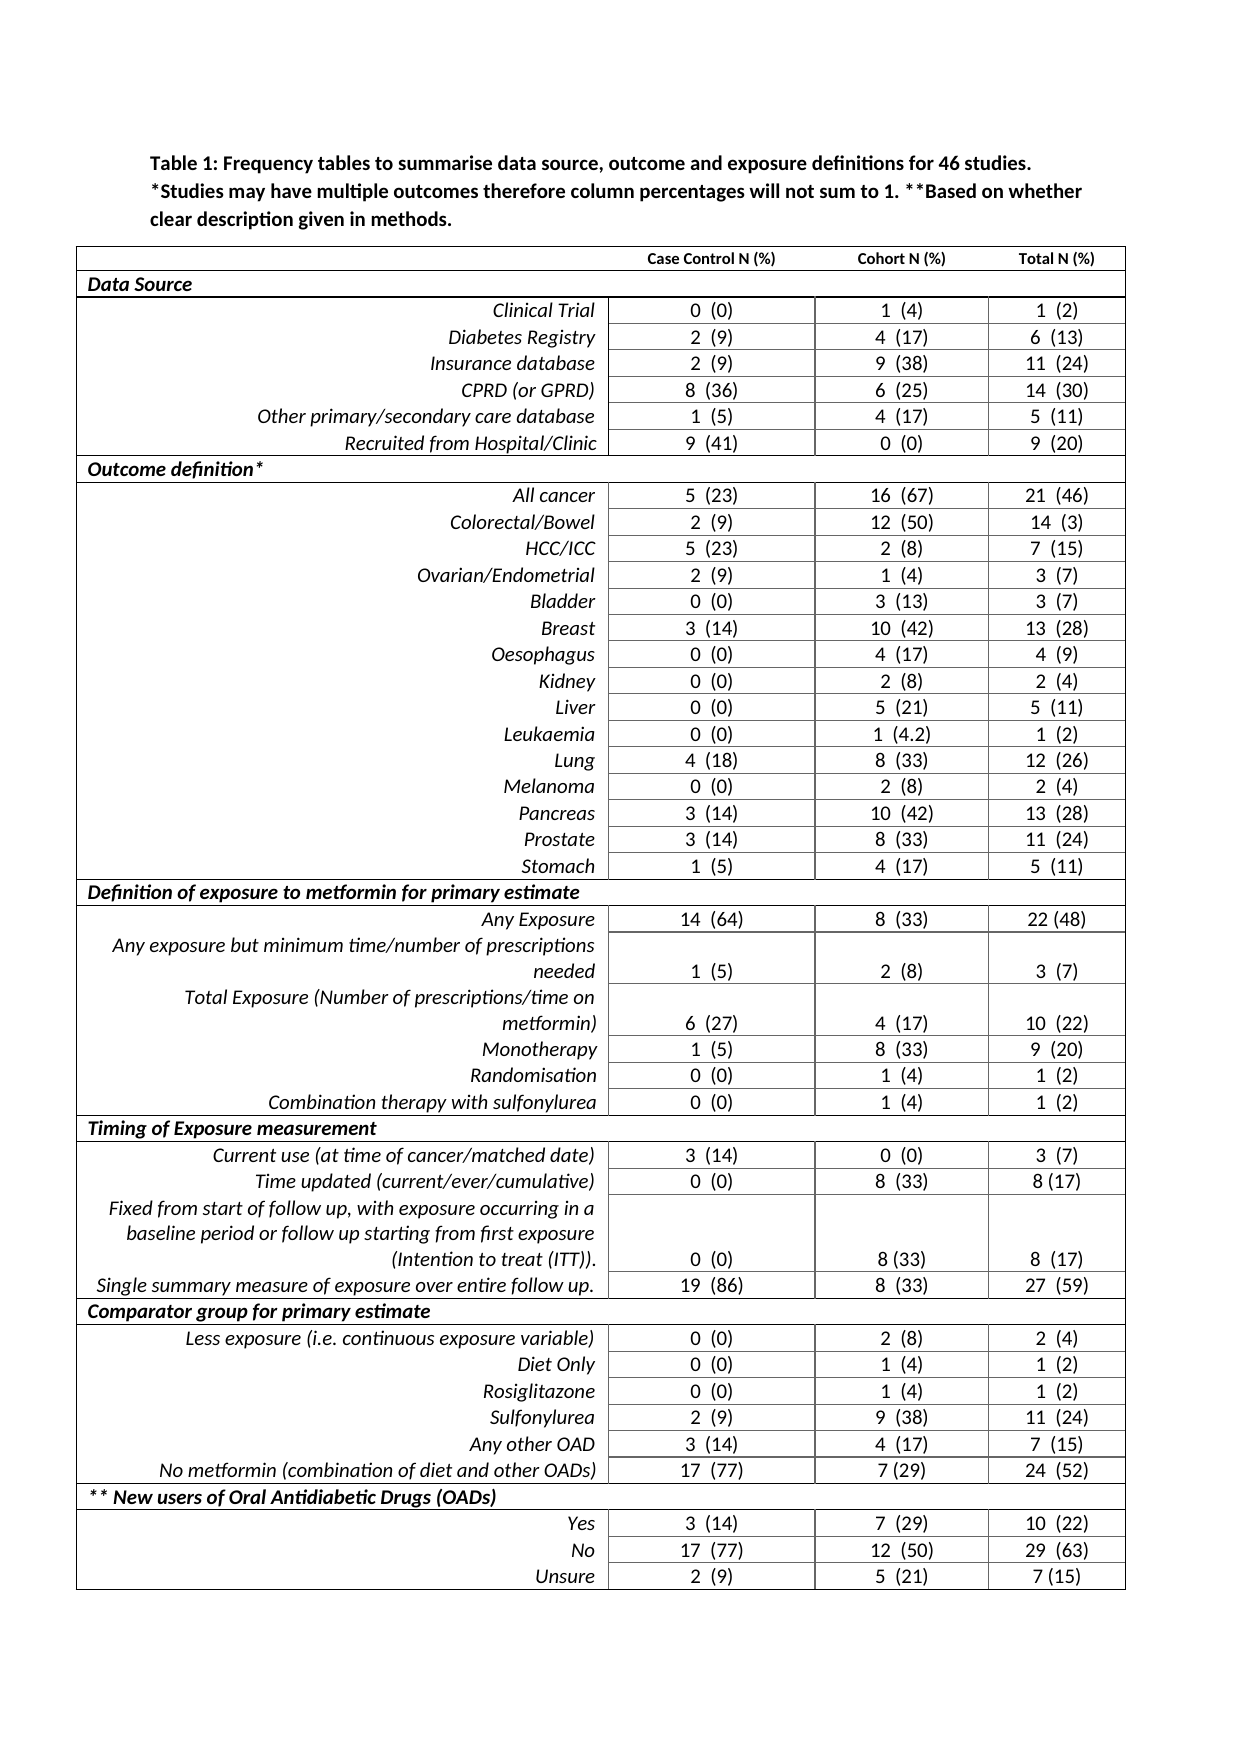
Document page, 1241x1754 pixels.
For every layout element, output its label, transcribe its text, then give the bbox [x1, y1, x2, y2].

table_cell 3 (14) [609, 1142, 814, 1167]
table_cell 4 (17) [816, 641, 988, 667]
table_cell 4 (17) [816, 324, 988, 349]
table_cell 8 (33) [816, 1272, 988, 1298]
table_cell 1 (4) [816, 562, 988, 587]
table_cell 3 (13) [816, 589, 988, 614]
table_cell 8 (33) [816, 1169, 988, 1194]
table_cell 1 (2) [989, 1352, 1125, 1377]
table_cell HCC/ICC [77, 535, 608, 561]
table_cell Other primary/secondary care database [77, 402, 608, 429]
table_cell 2 (8) [816, 1325, 988, 1351]
table_cell 1 (5) [609, 853, 814, 878]
table_cell 1 (2) [989, 1063, 1125, 1088]
table_cell Current use (at time of cancer/matched date) [77, 1142, 608, 1167]
table_cell 13 (28) [989, 800, 1125, 826]
table_cell 4 (18) [609, 747, 814, 773]
table_cell Kidney [77, 667, 608, 693]
table_cell 1 (2) [989, 1378, 1125, 1403]
table_cell 3 (14) [609, 615, 814, 640]
table_cell 21 (46) [989, 483, 1125, 508]
table_cell Recruited from Hospital/Clinic [77, 429, 608, 455]
table_header [77, 247, 608, 270]
table_header Cohort N (%) [815, 247, 988, 270]
table_cell 2 (9) [609, 562, 814, 587]
table_cell 10 (42) [816, 800, 988, 826]
table_cell 0 (0) [609, 641, 814, 667]
table_cell 14 (64) [609, 906, 814, 931]
table_cell 12 (26) [989, 747, 1125, 773]
table_cell 0 (0) [609, 694, 814, 720]
text Table 1: Frequency tables to summarise data source, outcome and exposure definitions for 46 studies. *Studies may have multiple outcomes therefore column percentages will not sum to 1. **Based on whether clear description given in methods. [150, 150, 1090, 231]
table_cell 3 (14) [609, 1510, 814, 1536]
table_cell 8 (17) [989, 1195, 1125, 1271]
table_cell 7 (15) [989, 1563, 1125, 1589]
table_cell 2 (8) [816, 774, 988, 799]
table_cell 1 (5) [609, 403, 814, 429]
table_cell 11 (24) [989, 1405, 1125, 1430]
table_cell 4 (17) [816, 403, 988, 429]
table_cell 22 (48) [989, 906, 1125, 931]
table_cell 17 (77) [609, 1458, 814, 1483]
table_cell Yes [77, 1510, 608, 1536]
table_cell Comparator group for primary estimate [77, 1299, 1125, 1324]
table_cell 8 (17) [989, 1169, 1125, 1194]
table_cell 4 (9) [989, 641, 1125, 667]
table_cell 4 (17) [816, 853, 988, 878]
table_cell 2 (9) [609, 1405, 814, 1430]
table_cell 7 (29) [816, 1510, 988, 1536]
table_cell 2 (9) [609, 324, 814, 349]
table_cell 12 (50) [816, 1537, 988, 1562]
table_cell 7 (15) [989, 1431, 1125, 1456]
table_cell 10 (42) [816, 615, 988, 640]
table_cell Colorectal/Bowel [77, 508, 608, 534]
table_cell Definition of exposure to metformin for primary estimate [77, 880, 1125, 905]
table_cell 0 (0) [609, 1378, 814, 1403]
table_cell 1 (4) [816, 1089, 988, 1114]
table_cell 0 (0) [609, 1195, 814, 1271]
table_cell 1 (2) [989, 298, 1125, 323]
table_cell 1 (4) [816, 1352, 988, 1377]
table_cell 3 (14) [609, 1431, 814, 1456]
table_cell 6 (13) [989, 324, 1125, 349]
table_cell 27 (59) [989, 1272, 1125, 1298]
table_cell Any other OAD [77, 1430, 608, 1456]
table_cell Any Exposure [77, 906, 608, 931]
table_cell 0 (0) [609, 668, 814, 693]
table_cell 10 (22) [989, 1510, 1125, 1536]
table_cell Any exposure but minimum time/number of prescriptions needed [77, 931, 608, 983]
table_cell 12 (50) [816, 509, 988, 534]
table_cell 8 (33) [816, 827, 988, 852]
table_cell All cancer [77, 483, 608, 508]
table_cell Combination therapy with sulfonylurea [77, 1088, 608, 1114]
table_cell Outcome definition* [77, 456, 1125, 482]
table_cell Timing of Exposure measurement [77, 1116, 1125, 1141]
table_cell 8 (33) [816, 906, 988, 931]
table_cell 0 (0) [609, 1325, 814, 1351]
table_cell Insurance database [77, 349, 608, 376]
table_cell Sulfonylurea [77, 1404, 608, 1430]
table_cell Rosiglitazone [77, 1377, 608, 1403]
table_cell 29 (63) [989, 1537, 1125, 1562]
table_cell Data Source [77, 271, 1125, 296]
table_cell 14 (30) [989, 377, 1125, 402]
table_cell Fixed from start of follow up, with exposure occurring in a baseline period or follow up starting from first exposure (Intention to treat (ITT)). [77, 1194, 608, 1271]
table_cell 8 (36) [609, 377, 814, 402]
table_cell 8 (33) [816, 1195, 988, 1271]
table_cell 1 (2) [989, 1089, 1125, 1114]
table_cell 9 (38) [816, 1405, 988, 1430]
table_cell 2 (4) [989, 774, 1125, 799]
table_cell 0 (0) [816, 1142, 988, 1167]
table_cell Diet Only [77, 1351, 608, 1377]
table_cell Clinical Trial [77, 298, 608, 323]
table_cell 9 (20) [989, 430, 1125, 455]
table_cell 1 (4) [816, 298, 988, 323]
table_cell CPRD (or GPRD) [77, 376, 608, 402]
table_cell 11 (24) [989, 350, 1125, 376]
table_cell No metformin (combination of diet and other OADs) [77, 1456, 608, 1483]
table_cell 17 (77) [609, 1537, 814, 1562]
table_cell Less exposure (i.e. continuous exposure variable) [77, 1325, 608, 1351]
table_cell 24 (52) [989, 1458, 1125, 1483]
table_cell 2 (8) [816, 933, 988, 983]
table_cell Oesophagus [77, 640, 608, 667]
table_cell Liver [77, 693, 608, 720]
table_cell 14 (3) [989, 509, 1125, 534]
table_cell 1 (4) [816, 1378, 988, 1403]
table_cell Unsure [77, 1562, 608, 1589]
table_cell 9 (20) [989, 1036, 1125, 1062]
table_cell 2 (9) [609, 509, 814, 534]
table_cell 3 (14) [609, 827, 814, 852]
table_cell 3 (14) [609, 800, 814, 826]
table_header Total N (%) [989, 247, 1125, 270]
table_cell Melanoma [77, 773, 608, 799]
table_cell 1 (5) [609, 1036, 814, 1062]
table_cell Breast [77, 614, 608, 640]
table_cell Randomisation [77, 1062, 608, 1088]
table_cell 0 (0) [609, 298, 814, 323]
table_cell Diabetes Registry [77, 323, 608, 349]
table_cell 5 (11) [989, 853, 1125, 878]
table_cell 10 (22) [989, 984, 1125, 1035]
table_cell 0 (0) [609, 1089, 814, 1114]
table_cell Leukaemia [77, 720, 608, 746]
table_cell 0 (0) [816, 430, 988, 455]
table_cell 8 (33) [816, 1036, 988, 1062]
table_cell 7 (15) [989, 536, 1125, 561]
table_cell 19 (86) [609, 1272, 814, 1298]
table_cell 5 (11) [989, 403, 1125, 429]
table_cell 2 (4) [989, 668, 1125, 693]
table_cell 0 (0) [609, 774, 814, 799]
table_cell 0 (0) [609, 1063, 814, 1088]
table_cell Time updated (current/ever/cumulative) [77, 1168, 608, 1194]
table_cell Bladder [77, 588, 608, 614]
table_cell 6 (25) [816, 377, 988, 402]
table_cell 3 (7) [989, 589, 1125, 614]
table_cell Prostate [77, 826, 608, 852]
table_cell 11 (24) [989, 827, 1125, 852]
table_cell 3 (7) [989, 933, 1125, 983]
table_cell 0 (0) [609, 589, 814, 614]
table_cell 0 (0) [609, 1169, 814, 1194]
table_cell 3 (7) [989, 1142, 1125, 1167]
table_cell 1 (4.2) [816, 721, 988, 746]
table_cell 9 (41) [609, 430, 814, 455]
table_cell 5 (11) [989, 694, 1125, 720]
table_cell 3 (7) [989, 562, 1125, 587]
table_cell 2 (9) [609, 350, 814, 376]
table_cell 7 (29) [816, 1458, 988, 1483]
table_cell 5 (23) [609, 536, 814, 561]
table_cell 4 (17) [816, 984, 988, 1035]
table_cell 2 (8) [816, 536, 988, 561]
table_cell 1 (2) [989, 721, 1125, 746]
table_cell 5 (23) [609, 483, 814, 508]
table_cell 1 (4) [816, 1063, 988, 1088]
table_cell 8 (33) [816, 747, 988, 773]
table_cell 13 (28) [989, 615, 1125, 640]
table_cell 5 (21) [816, 694, 988, 720]
table_cell 1 (5) [609, 933, 814, 983]
table_cell Single summary measure of exposure over entire follow up. [77, 1271, 608, 1298]
table_cell Pancreas [77, 799, 608, 826]
table_cell 0 (0) [609, 721, 814, 746]
table_cell 2 (4) [989, 1325, 1125, 1351]
table_cell Stomach [77, 852, 608, 878]
table_cell Total Exposure (Number of prescriptions/time on metformin) [77, 983, 608, 1035]
table_cell Monotherapy [77, 1035, 608, 1062]
table_cell 9 (38) [816, 350, 988, 376]
table_cell No [77, 1536, 608, 1562]
table_cell 6 (27) [609, 984, 814, 1035]
table_cell 5 (21) [816, 1563, 988, 1589]
table_cell 0 (0) [609, 1352, 814, 1377]
table_cell 4 (17) [816, 1431, 988, 1456]
table_cell 2 (9) [609, 1563, 814, 1589]
table_cell 16 (67) [816, 483, 988, 508]
table_cell Ovarian/Endometrial [77, 561, 608, 587]
table_header Case Control N (%) [608, 247, 815, 270]
table_cell 2 (8) [816, 668, 988, 693]
table_cell Lung [77, 746, 608, 773]
table_cell ** New users of Oral Antidiabetic Drugs (OADs) [77, 1484, 1125, 1509]
